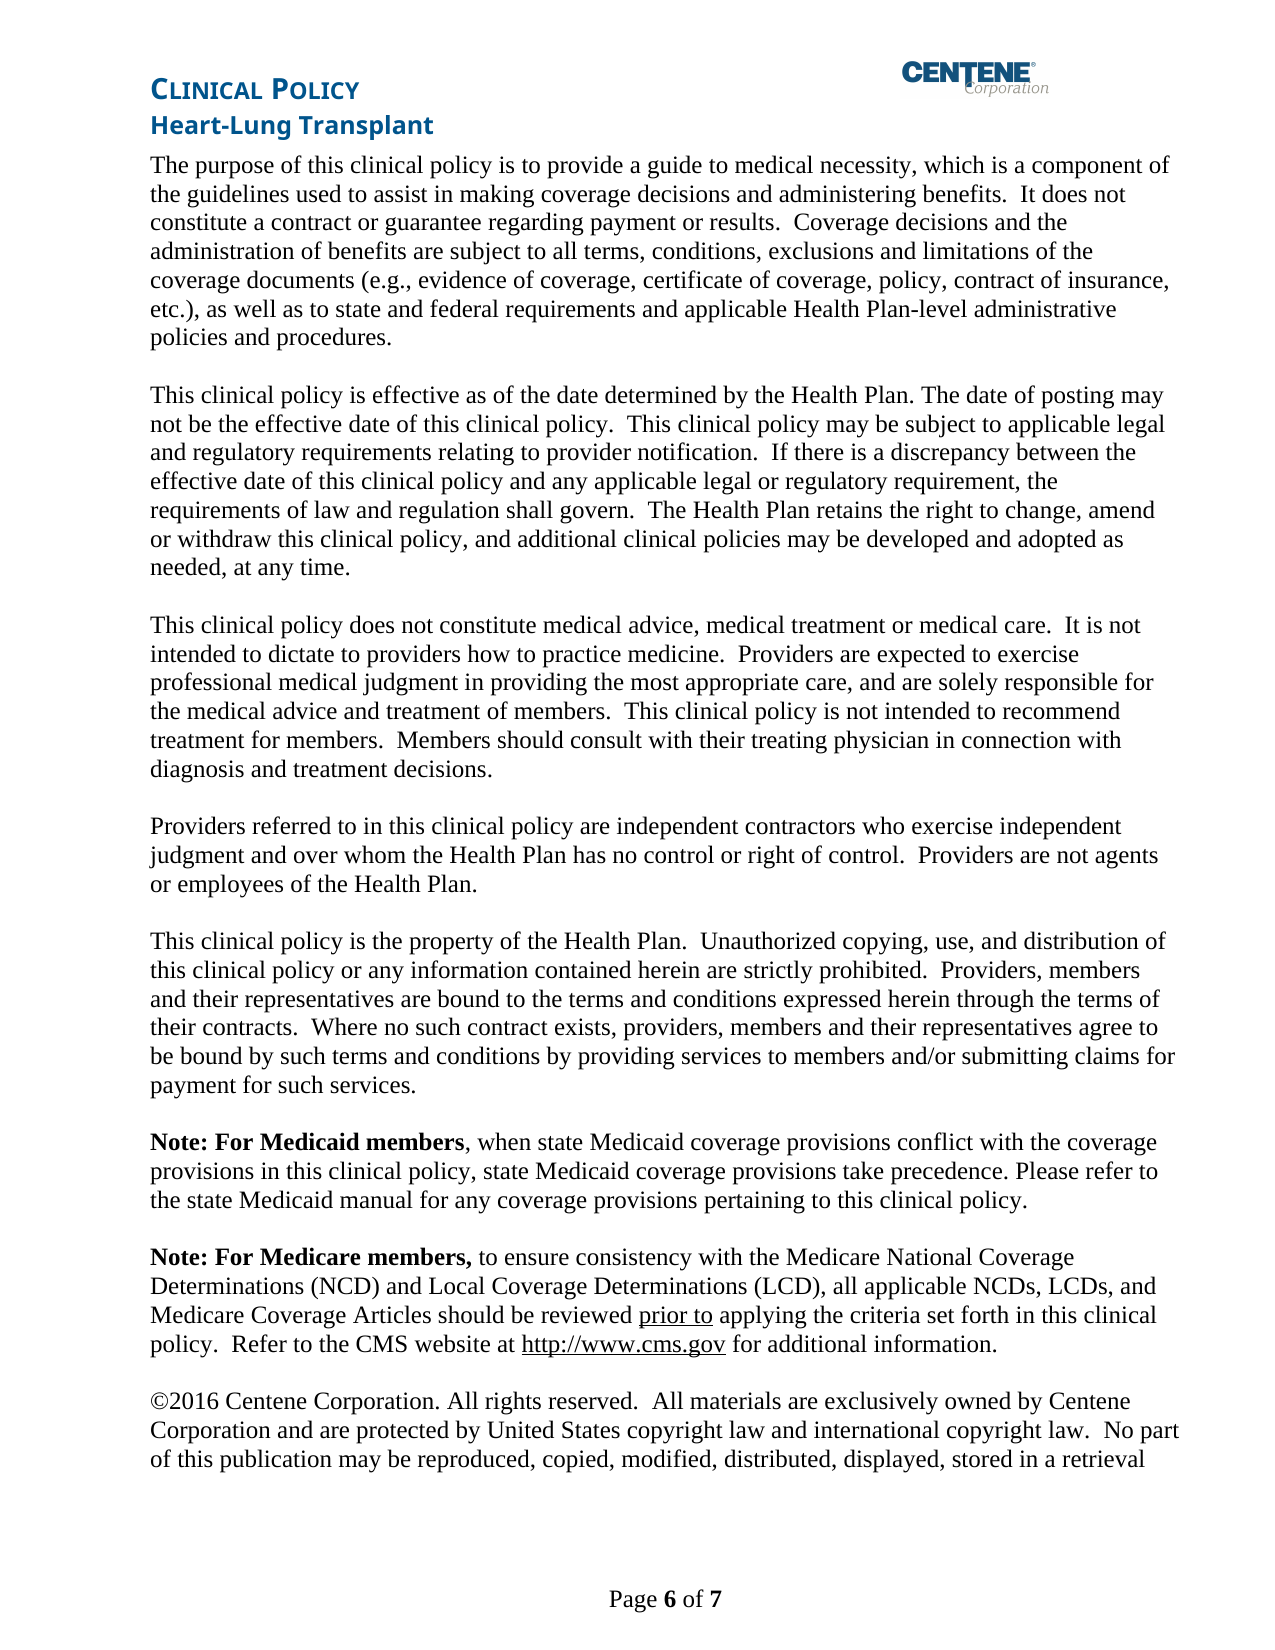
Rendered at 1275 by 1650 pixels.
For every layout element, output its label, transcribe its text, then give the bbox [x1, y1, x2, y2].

picture [900, 60, 1050, 99]
text Providers referred to in this clinical policy are independent contractors who exercise independent judgment and over whom the Health Plan has no control or right of control. Providers are not agents or employees of the Health Plan. [150, 811, 1181, 897]
text Note: For Medicare members, to ensure consistency with the Medicare National Coverage Determinations (NCD) and Local Coverage Determinations (LCD), all applicable NCDs, LCDs, and Medicare Coverage Articles should be reviewed prior to applying the criteria set forth in this clinical policy. Refer to the CMS website at http://www.cms.gov for additional information. [150, 1242, 1181, 1357]
text This clinical policy is the property of the Health Plan. Unauthorized copying, use, and distribution of this clinical policy or any information contained herein are strictly prohibited. Providers, members and their representatives are bound to the terms and conditions expressed herein through the terms of their contracts. Where no such contract exists, providers, members and their representatives agree to be bound by such terms and conditions by providing services to members and/or submitting claims for payment for such services. [150, 926, 1181, 1099]
text This clinical policy does not constitute medical advice, medical treatment or medical care. It is not intended to dictate to providers how to practice medicine. Providers are expected to exercise professional medical judgment in providing the most appropriate care, and are solely responsible for the medical advice and treatment of members. This clinical policy is not intended to recommend treatment for members. Members should consult with their treating physician in connection with diagnosis and treatment decisions. [150, 610, 1181, 782]
text The purpose of this clinical policy is to provide a guide to medical necessity, which is a component of the guidelines used to assist in making coverage decisions and administering benefits. It does not constitute a contract or guarantee regarding payment or results. Coverage decisions and the administration of benefits are subject to all terms, conditions, exclusions and limitations of the coverage documents (e.g., evidence of coverage, certificate of coverage, policy, contract of insurance, etc.), as well as to state and federal requirements and applicable Health Plan-level administrative policies and procedures. [150, 150, 1181, 351]
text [150, 1386, 1181, 1472]
text This clinical policy is effective as of the date determined by the Health Plan. The date of posting may not be the effective date of this clinical policy. This clinical policy may be subject to applicable legal and regulatory requirements relating to provider notification. If there is a discrepancy between the effective date of this clinical policy and any applicable legal or regulatory requirement, the requirements of law and regulation shall govern. The Health Plan retains the right to change, amend or withdraw this clinical policy, and additional clinical policies may be developed and adopted as needed, at any time. [150, 380, 1181, 581]
text Note: For Medicaid members, when state Medicaid coverage provisions conflict with the coverage provisions in this clinical policy, state Medicaid coverage provisions take precedence. Please refer to the state Medicaid manual for any coverage provisions pertaining to this clinical policy. [150, 1127, 1181, 1214]
